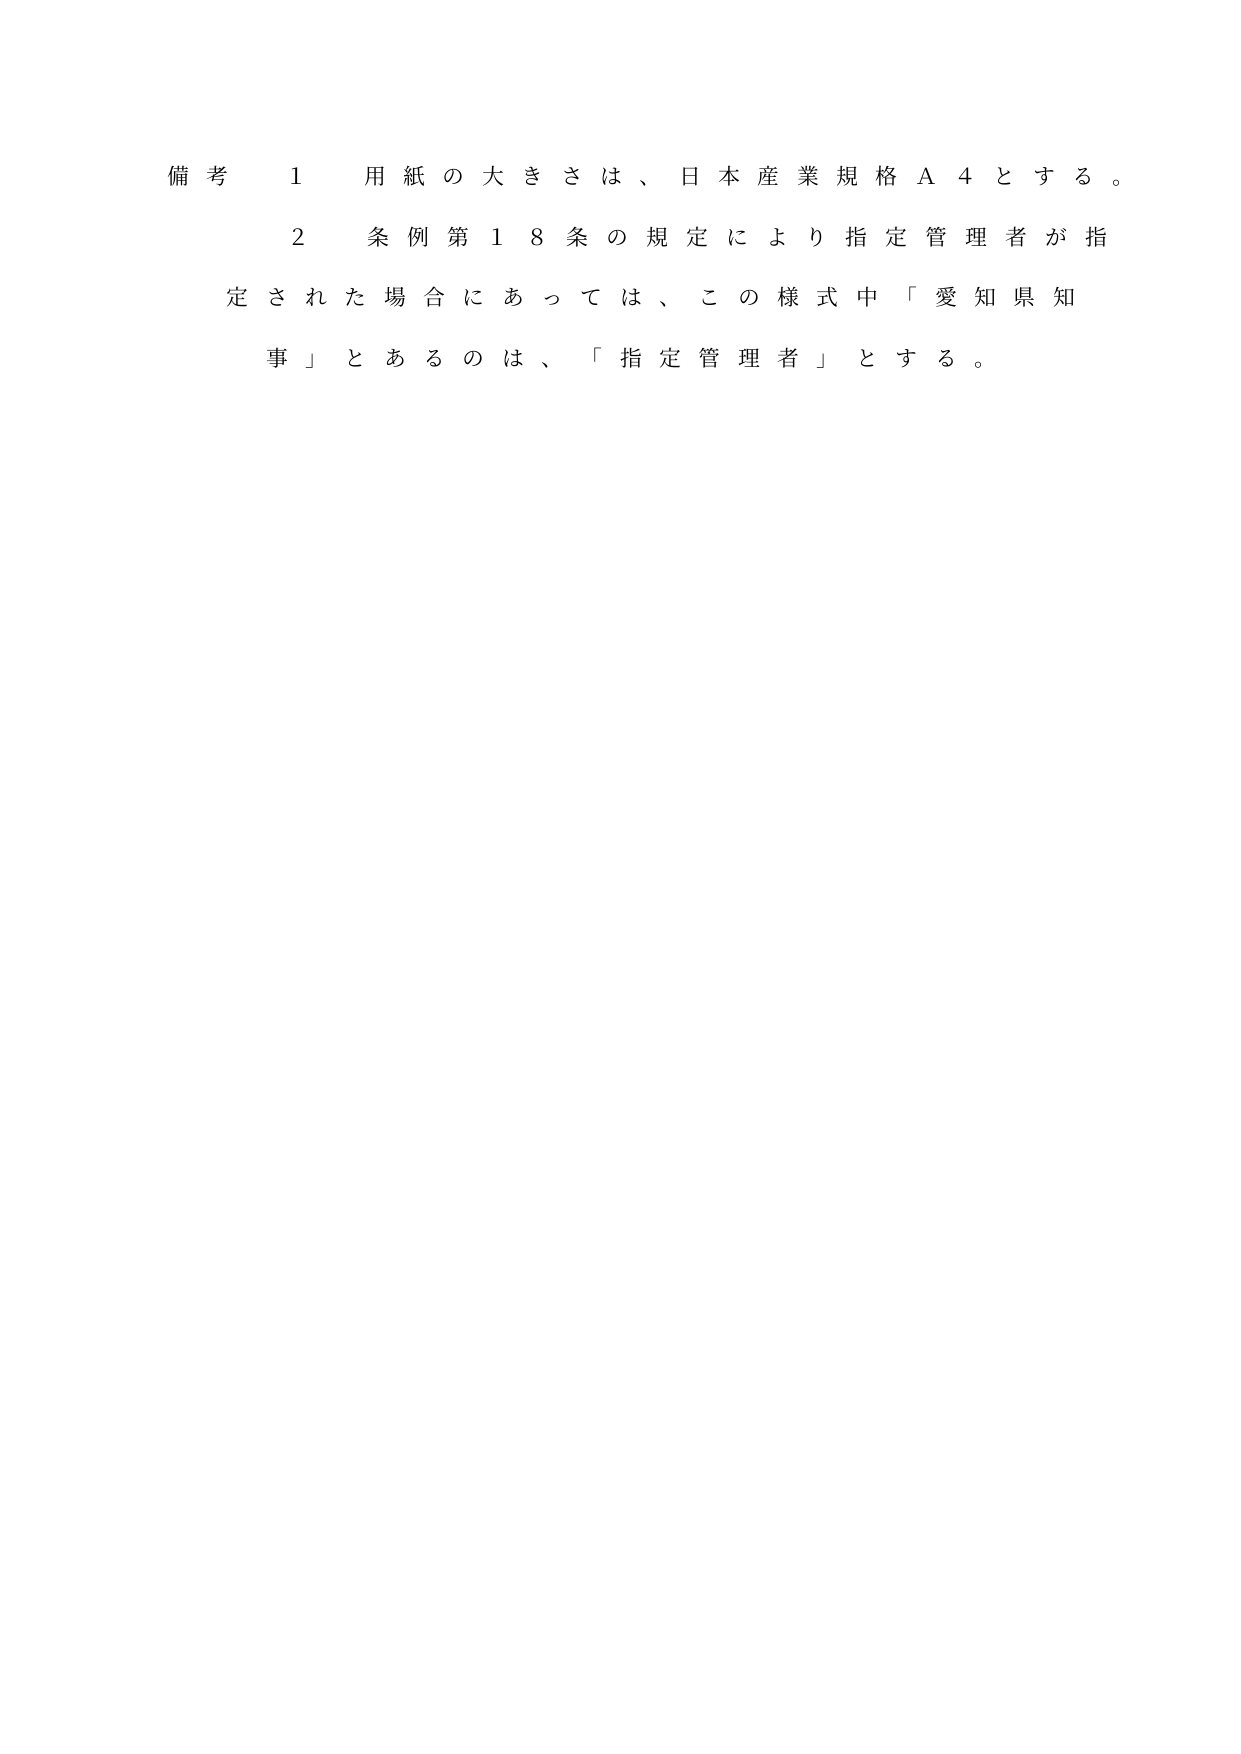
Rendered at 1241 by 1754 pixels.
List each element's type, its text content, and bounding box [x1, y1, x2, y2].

text ２ 条例第１８条の規定により指定管理者が指定された場合にあっては、この様式中「愛知県知 [128, 205, 1127, 326]
text 備考 １ 用紙の大きさは、日本産業規格Ａ４とする。 [128, 145, 1112, 205]
text 事」とあるのは、「指定管理者」とする。 [128, 326, 1127, 387]
